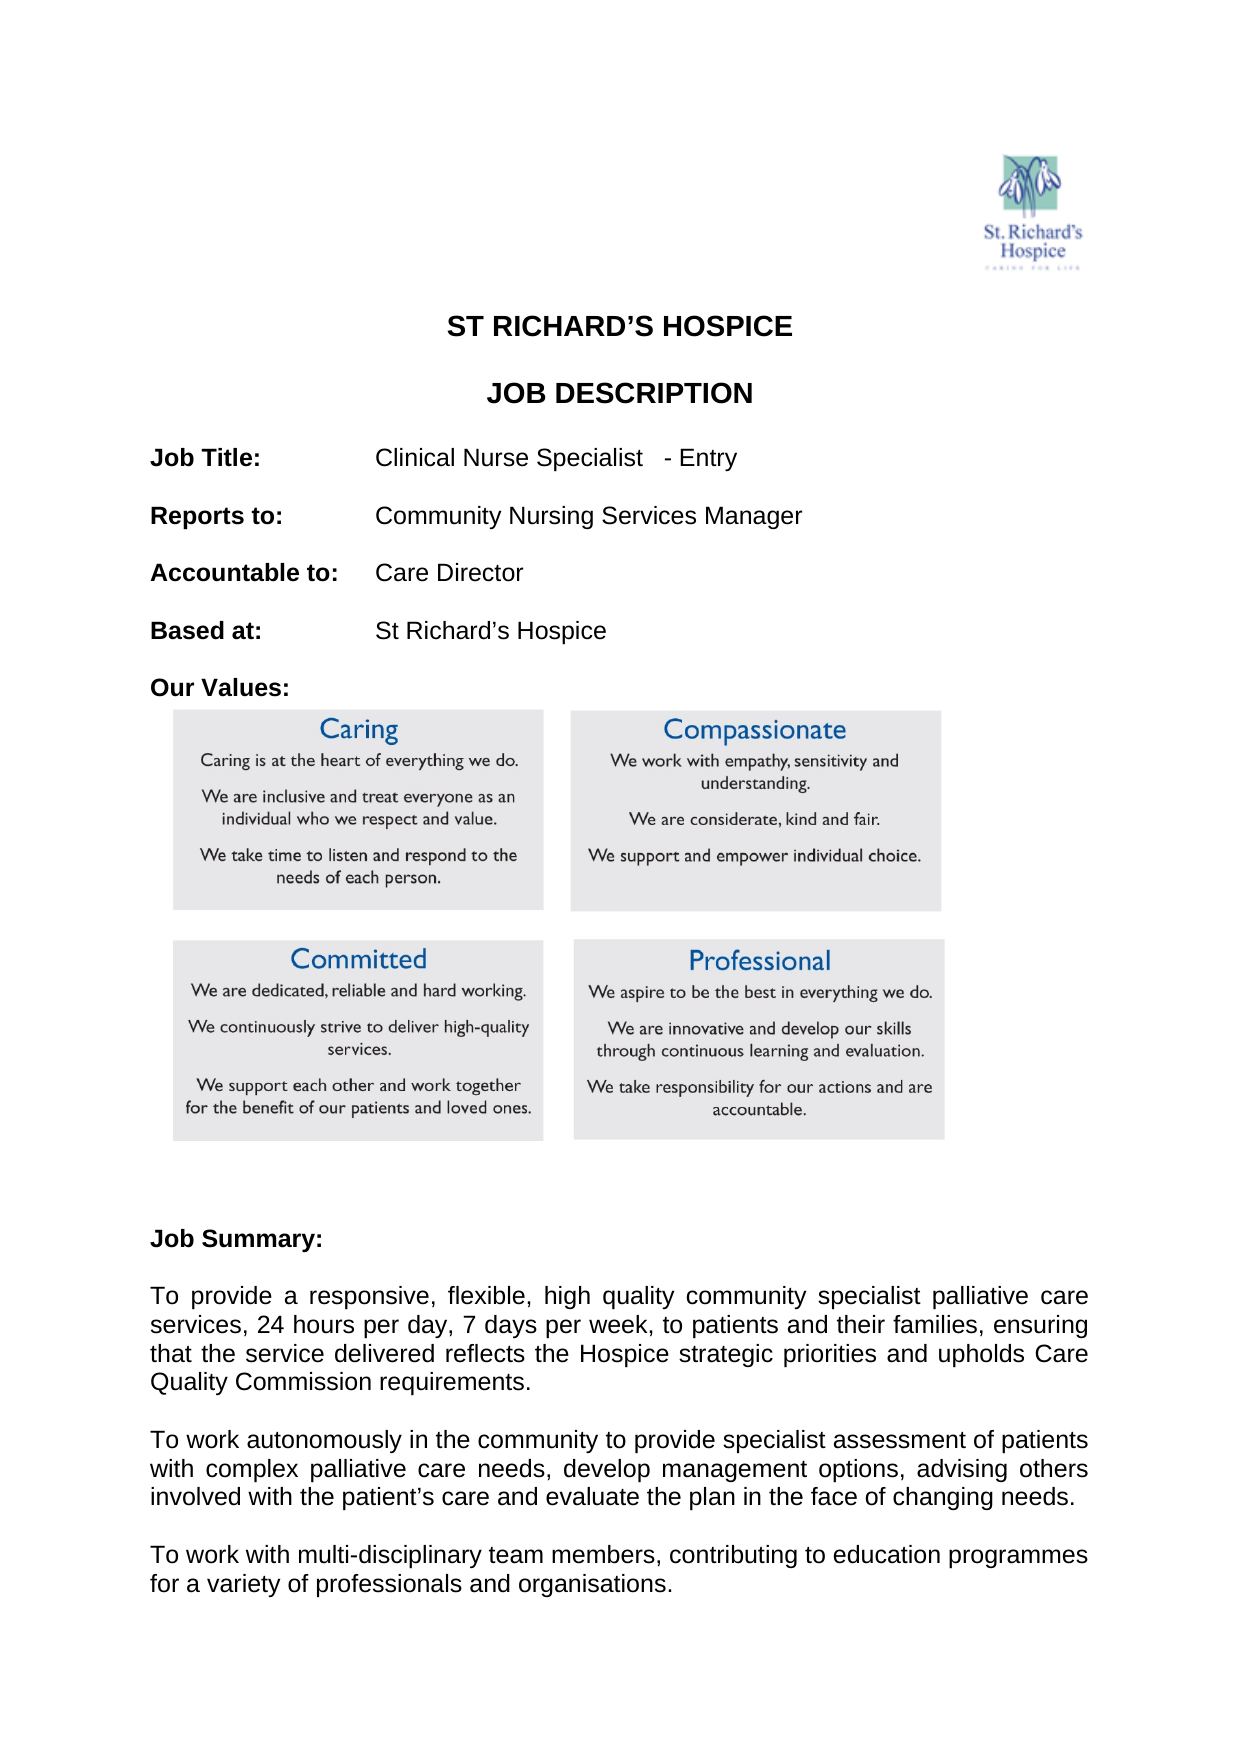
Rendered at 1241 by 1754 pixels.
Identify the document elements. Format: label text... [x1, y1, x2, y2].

picture [150, 702, 970, 1167]
text Reports to: Community Nursing Services Manager [150, 501, 1090, 529]
text To provide a responsive, flexible, high quality community specialist palliative care services, 24 hours per day, 7 days per week, to patients and their families, ensuring that the service delivered reflects the Hospice strategic priorities and upholds Care Quality Commission requirements. [150, 1281, 1090, 1396]
text Job Summary: [150, 1223, 1090, 1252]
text JOB DESCRIPTION [150, 376, 1090, 410]
picture [971, 150, 1091, 276]
text To work with multi-disciplinary team members, contributing to education programmes for a variety of professionals and organisations. [150, 1540, 1090, 1597]
text To work autonomously in the community to provide specialist assessment of patients with complex palliative care needs, develop management options, advising others involved with the patient’s care and evaluate the plan in the face of changing needs. [150, 1425, 1090, 1511]
text Job Title: Clinical Nurse Specialist - Entry [150, 443, 1090, 472]
text Our Values: [150, 673, 1090, 702]
text Based at: St Richard’s Hospice [150, 616, 1090, 644]
text ST RICHARD’S HOSPICE [150, 309, 1090, 343]
text Accountable to: Care Director [150, 558, 1090, 587]
